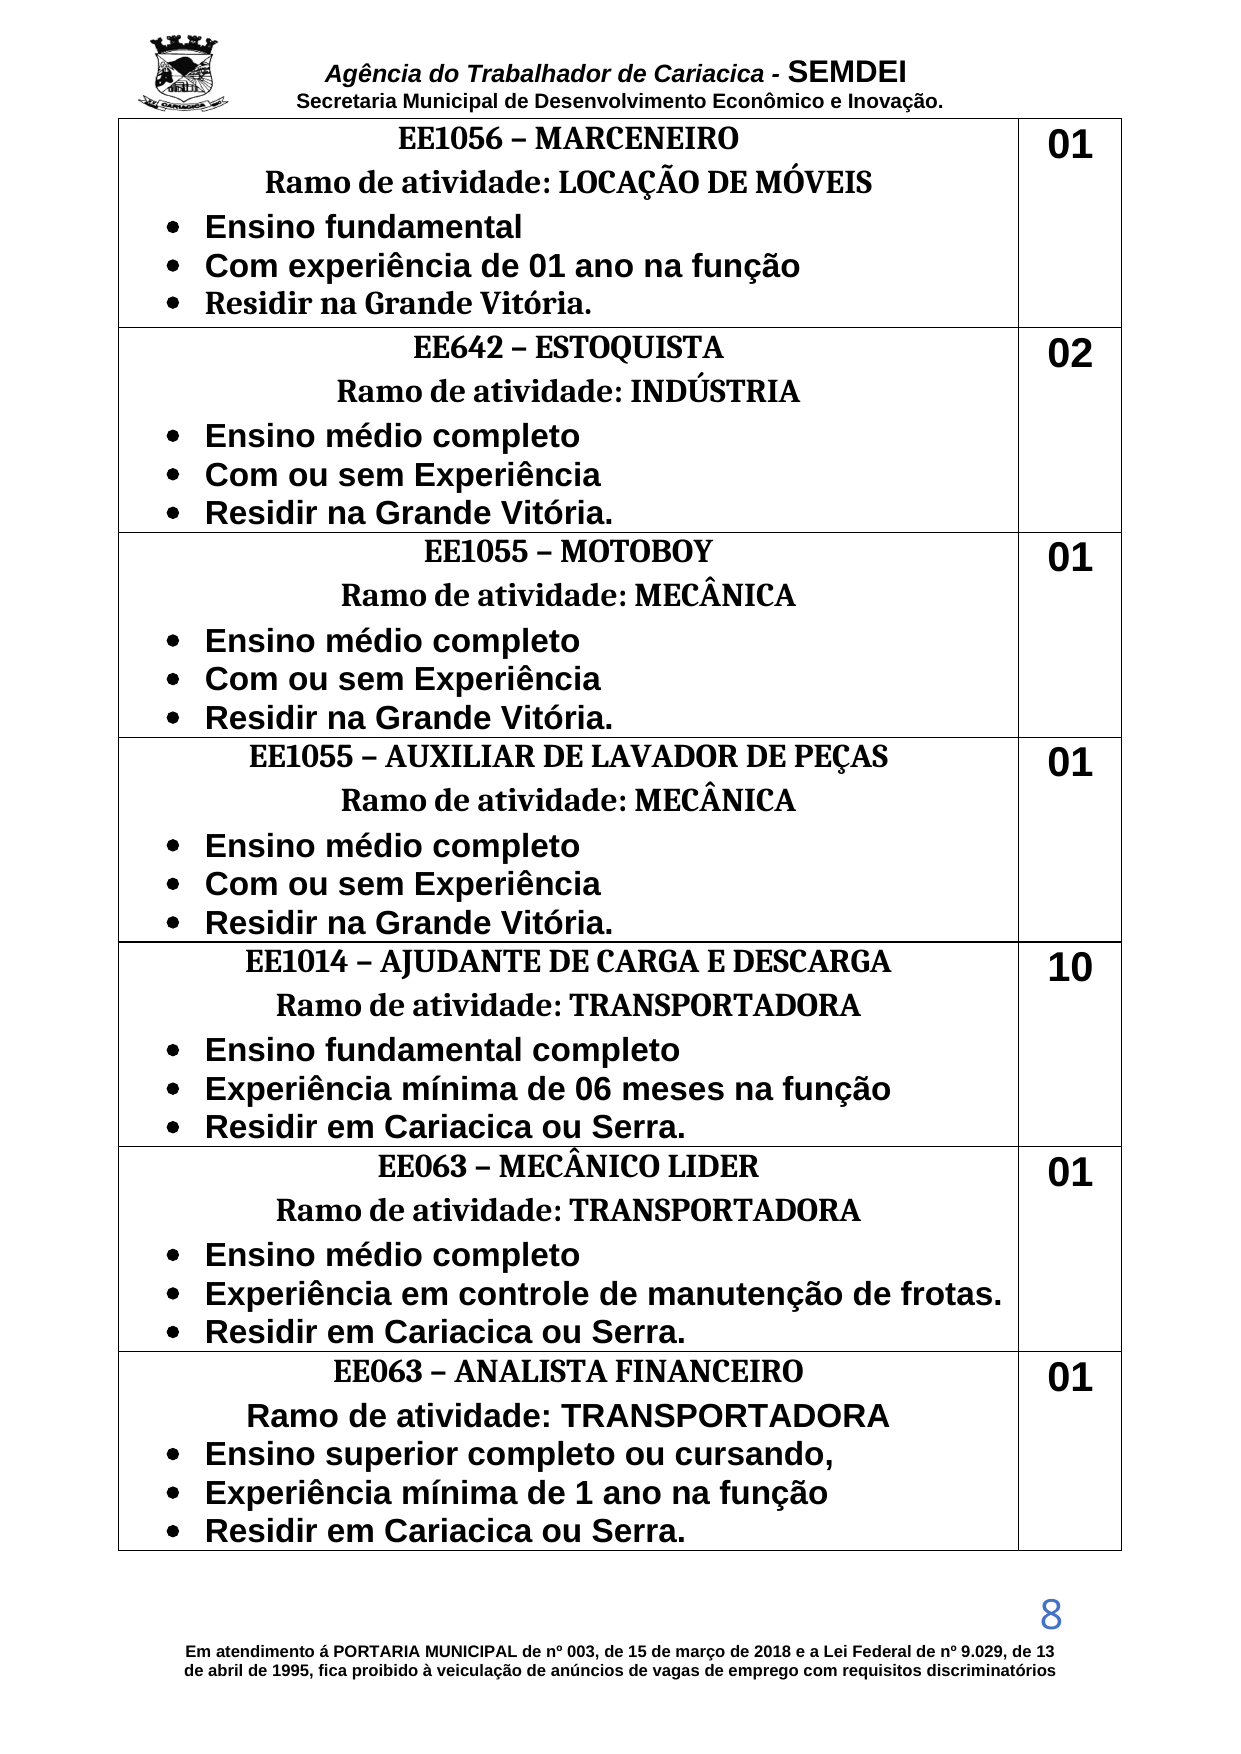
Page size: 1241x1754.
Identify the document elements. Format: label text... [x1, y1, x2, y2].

table_cell 01 [1019, 738, 1121, 941]
picture [134, 31, 237, 118]
table_cell 01 [1019, 533, 1121, 737]
table_cell EE1056 – MARCENEIRO Ramo de atividade: LOCAÇÃO DE MÓVEIS Ensino fundamental Com experiência de 01 ano na função Residir na Grande Vitória. [119, 119, 1018, 327]
table_cell EE1014 – AJUDANTE DE CARGA E DESCARGA Ramo de atividade: TRANSPORTADORA Ensino fundamental completo Experiência mínima de 06 meses na função Residir em Cariacica ou Serra. [119, 943, 1018, 1146]
table_cell EE1055 – AUXILIAR DE LAVADOR DE PEÇAS Ramo de atividade: MECÂNICA Ensino médio completo Com ou sem Experiência Residir na Grande Vitória. [119, 738, 1018, 941]
table_cell 01 [1019, 119, 1121, 327]
table_cell EE642 – ESTOQUISTA Ramo de atividade: INDÚSTRIA Ensino médio completo Com ou sem Experiência Residir na Grande Vitória. [119, 328, 1018, 532]
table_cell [119, 1352, 1018, 1550]
table_cell 10 [1019, 943, 1121, 1146]
table_cell EE063 – MECÂNICO LIDER Ramo de atividade: TRANSPORTADORA Ensino médio completo Experiência em controle de manutenção de frotas. Residir em Cariacica ou Serra. [119, 1147, 1018, 1351]
table_cell 01 [1019, 1147, 1121, 1351]
table_cell EE1055 – MOTOBOY Ramo de atividade: MECÂNICA Ensino médio completo Com ou sem Experiência Residir na Grande Vitória. [119, 533, 1018, 737]
table_cell 02 [1019, 328, 1121, 532]
table_cell 01 [1019, 1352, 1121, 1550]
